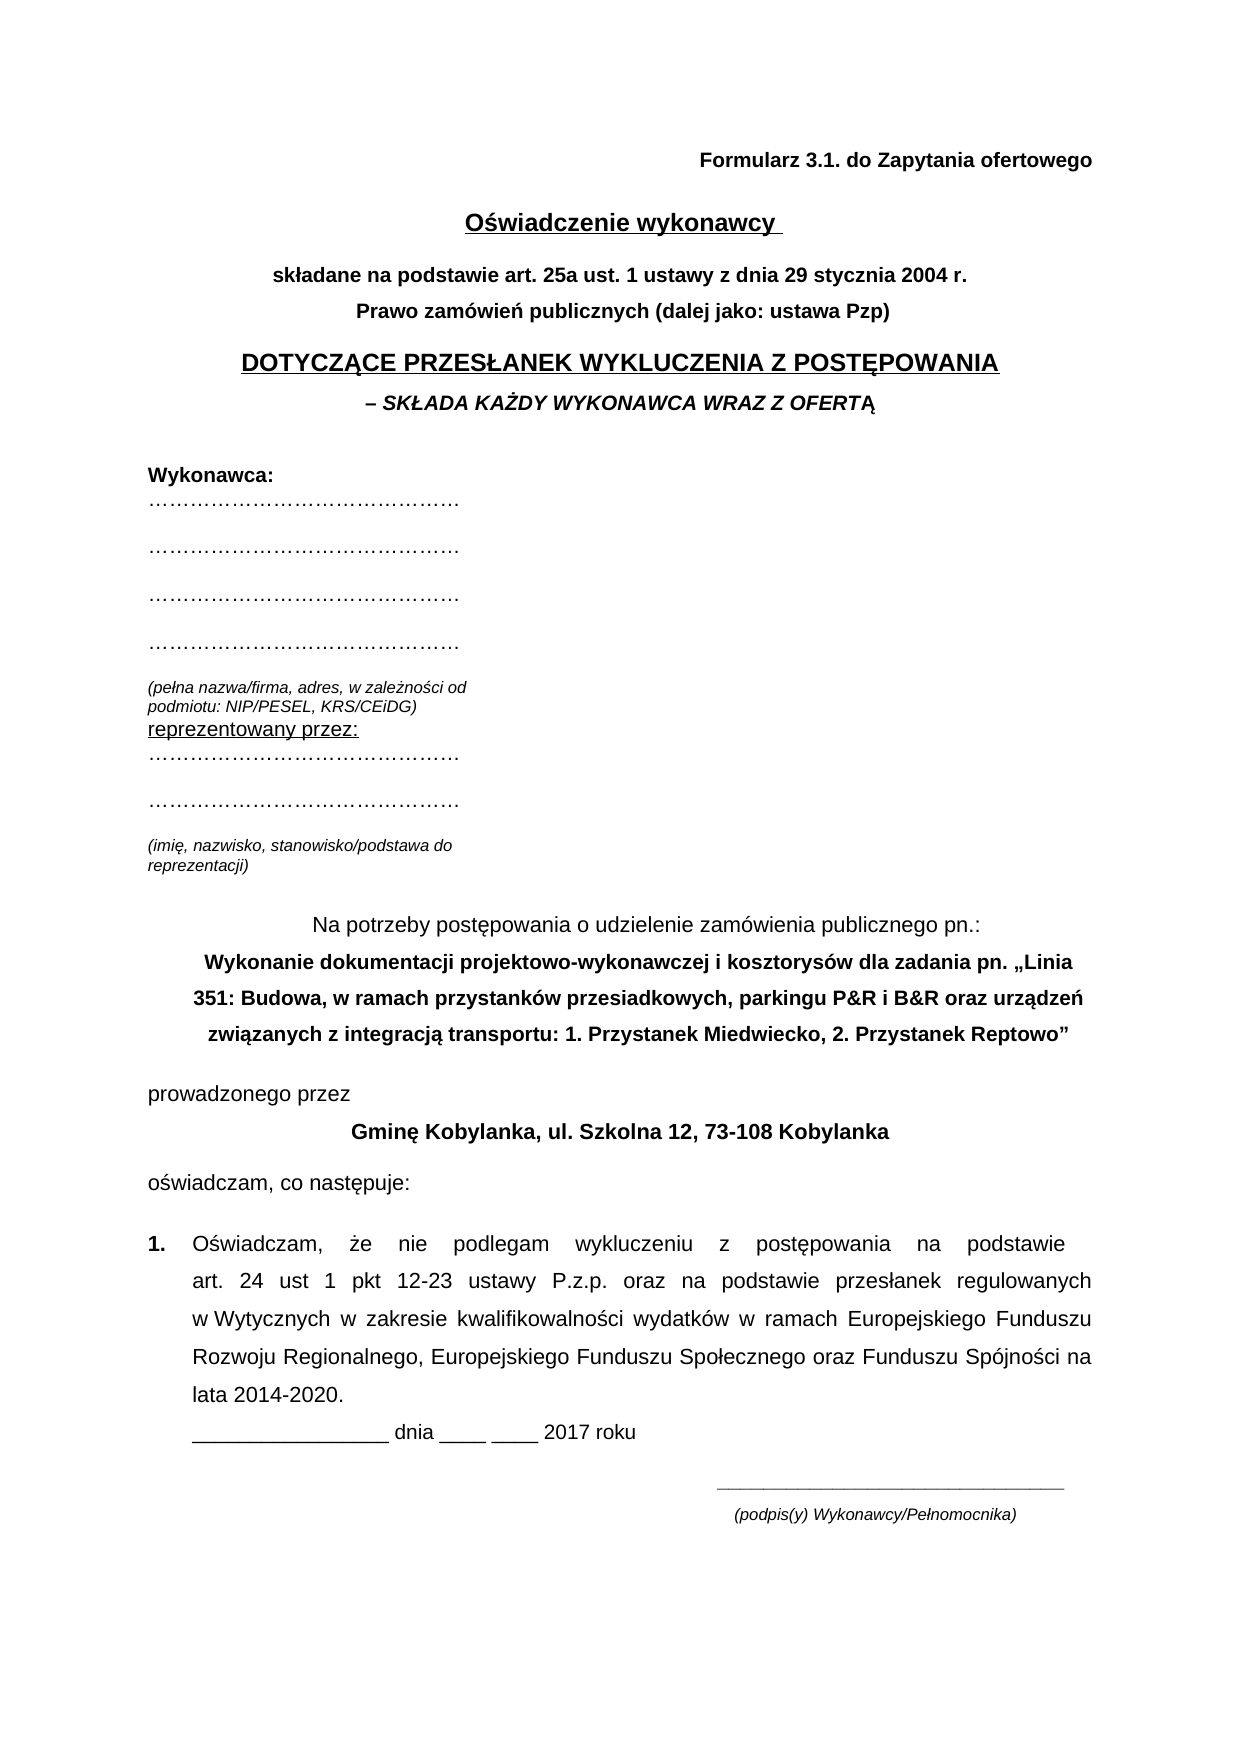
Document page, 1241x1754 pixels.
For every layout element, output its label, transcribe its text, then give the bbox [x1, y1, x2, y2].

text (podpis(y) Wykonawcy/Pełnomocnika) [148, 1504, 1093, 1524]
text oświadczam, co następuje: [148, 1169, 1093, 1195]
text prowadzonego przez [148, 1081, 1093, 1107]
text DOTYCZĄCE PRZESŁANEK WYKLUCZENIA Z POSTĘPOWANIA [148, 347, 1093, 376]
text składane na podstawie art. 25a ust. 1 ustawy z dnia 29 stycznia 2004 r. [148, 263, 1093, 287]
text ______________________________ [148, 1468, 1093, 1492]
text Formularz 3.1. do Zapytania ofertowego [148, 148, 1093, 172]
text _________________ dnia ____ ____ 2017 roku [192, 1420, 1093, 1444]
text Wykonawca: [148, 462, 1093, 486]
text Gminę Kobylanka, ul. Szkolna 12, 73-108 Kobylanka [148, 1119, 1093, 1144]
text Na potrzeby postępowania o udzielenie zamówienia publicznego pn.: Wykonanie dokumentacji projektowo-wykonawczej i kosztorysów dla zadania pn. „Linia 351: Budowa, w ramach przystanków przesiadkowych, parkingu P&R i B&R oraz urządzeń związanych z integracją transportu: 1. Przystanek Miedwiecko, 2. Przystanek Reptowo” [185, 912, 1093, 1045]
text (pełna nazwa/firma, adres, w zależności od podmiotu: NIP/PESEL, KRS/CEiDG) [148, 678, 472, 716]
text ……………………………………… [148, 630, 472, 654]
text (imię, nazwisko, stanowisko/podstawa do reprezentacji) [148, 836, 472, 874]
text ……………………………………………………………………………………………………………………… [148, 486, 472, 606]
text Oświadczenie wykonawcy [148, 207, 1093, 236]
text reprezentowany przez: [148, 716, 1093, 740]
text ……………………………………………………………………………… [148, 740, 472, 812]
text – SKŁADA KAŻDY WYKONAWCA WRAZ Z OFERTĄ [148, 391, 1093, 414]
list Oświadczam, że nie podlegam wykluczeniu z postępowania na podstawie art. 24 ust 1 pkt 12-23 ustawy P.z.p. oraz na podstawie przesłanek regulowanych w Wytycznych w zakresie kwalifikowalności wydatków w ramach Europejskiego Funduszu Rozwoju Regionalnego, Europejskiego Funduszu Społecznego oraz Funduszu Spójności na lata 2014-2020. [148, 1231, 1093, 1407]
text Prawo zamówień publicznych (dalej jako: ustawa Pzp) [148, 299, 1093, 323]
